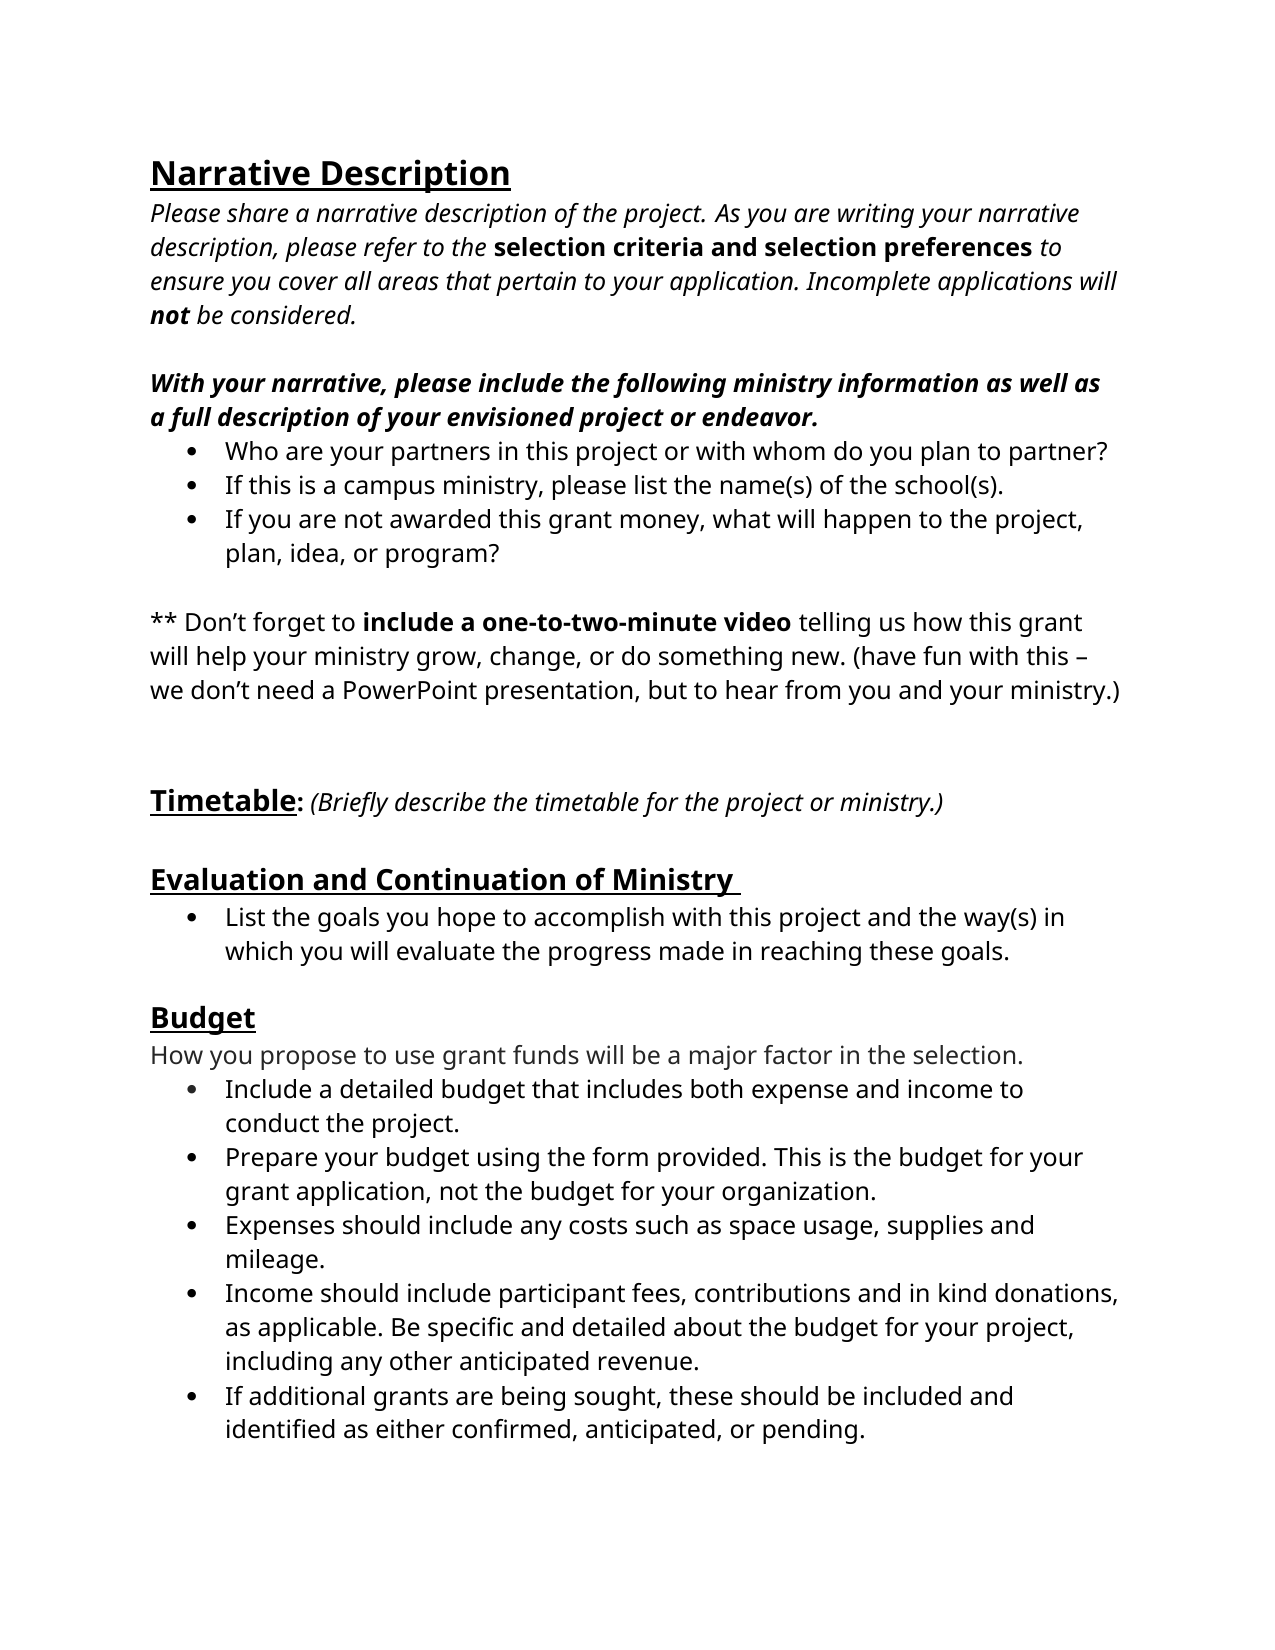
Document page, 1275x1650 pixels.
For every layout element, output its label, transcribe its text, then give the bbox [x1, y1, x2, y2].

list If this is a campus ministry, please list the name(s) of the school(s). [187, 468, 1125, 502]
text Timetable: (Briefly describe the timetable for the project or ministry.) [150, 780, 1125, 820]
list Expenses should include any costs such as space usage, supplies and mileage. [187, 1208, 1125, 1276]
list Who are your partners in this project or with whom do you plan to partner? [187, 434, 1125, 468]
text Evaluation and Continuation of Ministry [150, 859, 1125, 899]
text With your narrative, please include the following ministry information as well as a full description of your envisioned project or endeavor. [150, 366, 1125, 434]
text Budget [150, 998, 1125, 1037]
list List the goals you hope to accomplish with this project and the way(s) in which you will evaluate the progress made in reaching these goals. [187, 899, 1125, 967]
text Narrative Description [150, 150, 1125, 195]
list Income should include participant fees, contributions and in kind donations, as applicable. Be specific and detailed about the budget for your project, including any other anticipated revenue. [187, 1276, 1125, 1378]
list Include a detailed budget that includes both expense and income to conduct the project. [187, 1072, 1125, 1140]
list Prepare your budget using the form provided. This is the budget for your grant application, not the budget for your organization. [187, 1140, 1125, 1208]
text How you propose to use grant funds will be a major factor in the selection. [150, 1037, 1125, 1072]
text Please share a narrative description of the project. As you are writing your narrative description, please refer to the selection criteria and selection preferences to ensure you cover all areas that pertain to your application. Incomplete applications will not be considered. [150, 195, 1125, 332]
list If you are not awarded this grant money, what will happen to the project, plan, idea, or program? [187, 502, 1125, 570]
text ** Don’t forget to include a one-to-two-minute video telling us how this grant will help your ministry grow, change, or do something new. (have fun with this – we don’t need a PowerPoint presentation, but to hear from you and your ministry.) [150, 604, 1125, 706]
list If additional grants are being sought, these should be included and identified as either confirmed, anticipated, or pending. [187, 1378, 1125, 1446]
